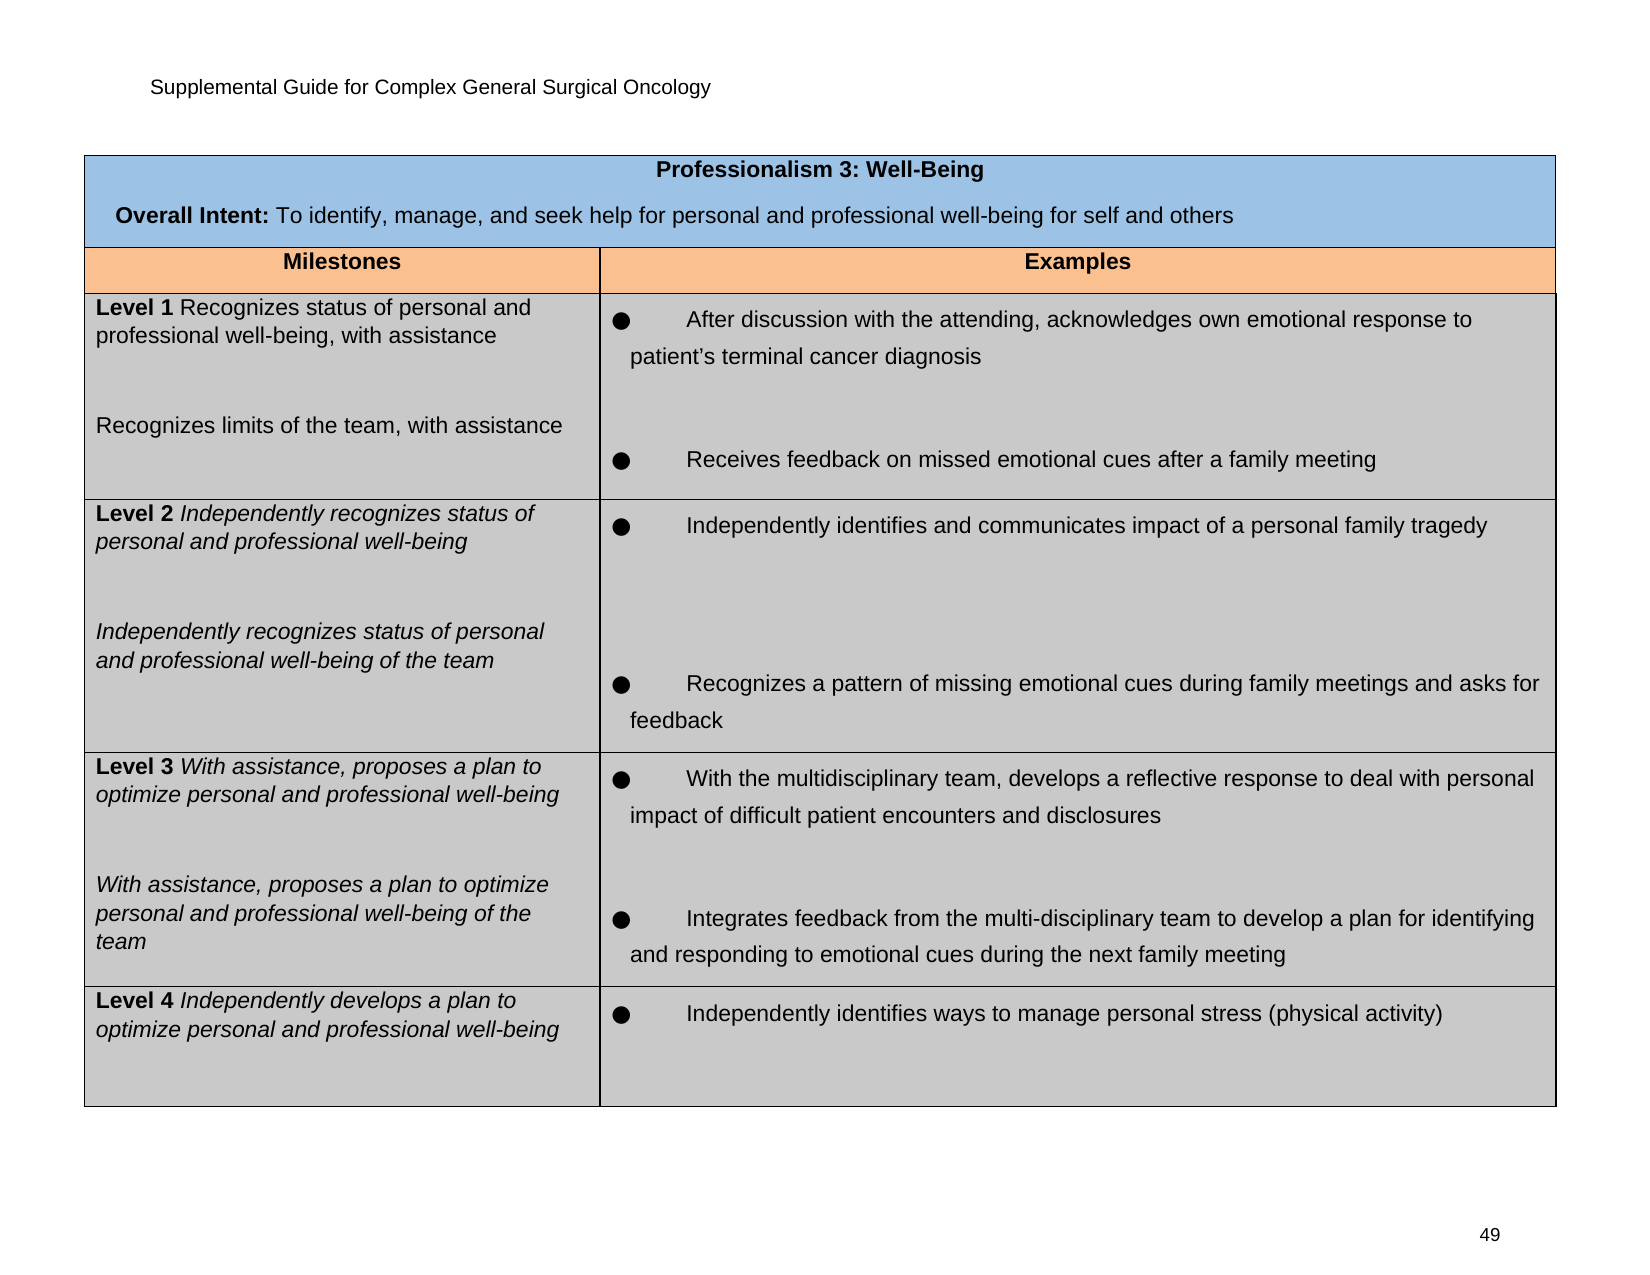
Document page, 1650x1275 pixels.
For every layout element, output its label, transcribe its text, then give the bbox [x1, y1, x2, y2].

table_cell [85, 987, 599, 1106]
table_cell Independently identifies and communicates impact of a personal family tragedy Recognizes a pattern of missing emotional cues during family meetings and asks for feedback [601, 500, 1555, 752]
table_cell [601, 987, 1555, 1106]
table_cell Level 3 With assistance, proposes a plan to optimize personal and professional well-being With assistance, proposes a plan to optimize personal and professional well-being of the team [85, 753, 599, 986]
table_cell After discussion with the attending, acknowledges own emotional response to patient’s terminal cancer diagnosis Receives feedback on missed emotional cues after a family meeting [601, 294, 1555, 499]
table_cell With the multidisciplinary team, develops a reflective response to deal with personal impact of difficult patient encounters and disclosures Integrates feedback from the multi-disciplinary team to develop a plan for identifying and responding to emotional cues during the next family meeting [601, 753, 1555, 986]
table_header Professionalism 3: Well-Being Overall Intent: To identify, manage, and seek help for personal and professional well-being for self and others [85, 156, 1555, 247]
table_cell Milestones [85, 248, 599, 293]
table_cell Level 1 Recognizes status of personal and professional well-being, with assistance Recognizes limits of the team, with assistance [85, 294, 599, 499]
table_cell Level 2 Independently recognizes status of personal and professional well-being Independently recognizes status of personal and professional well-being of the team [85, 500, 599, 752]
table_cell Examples [601, 248, 1555, 293]
